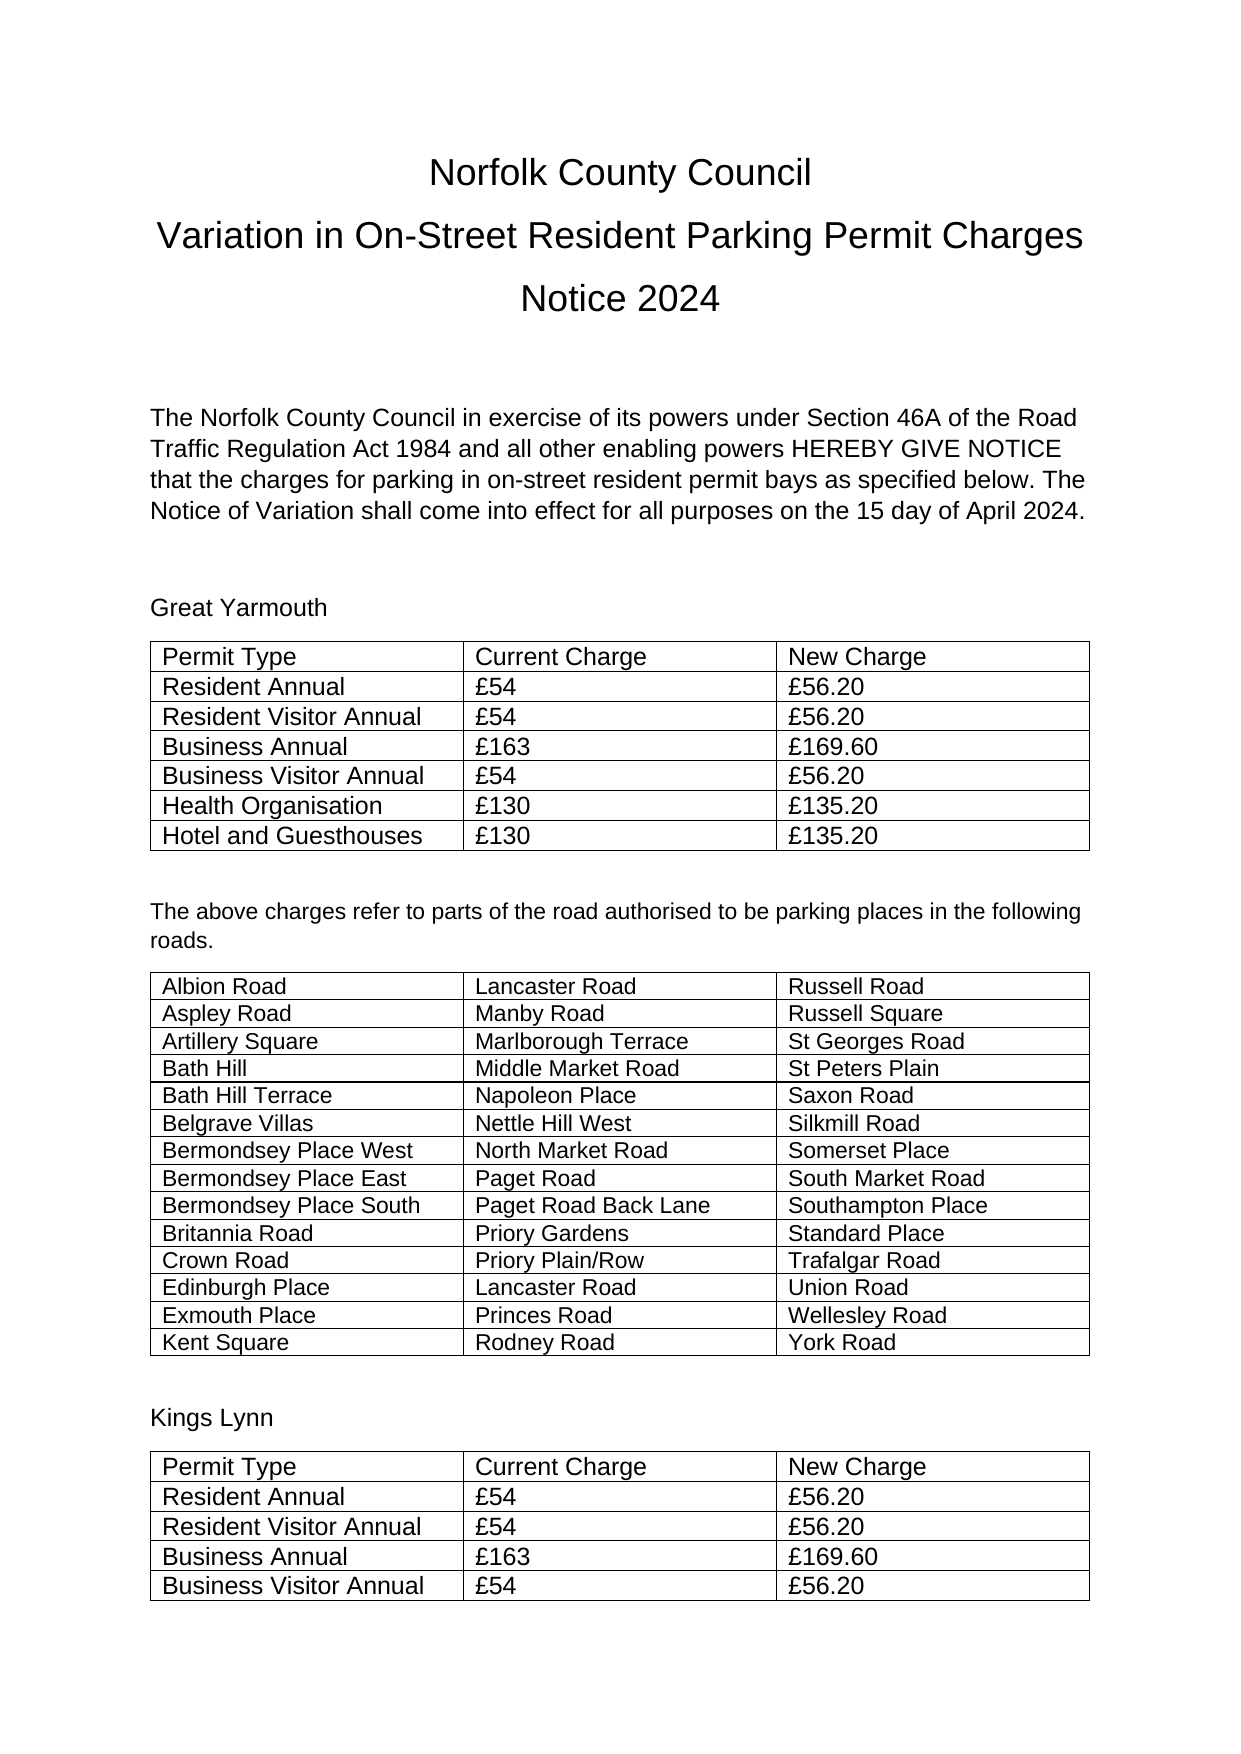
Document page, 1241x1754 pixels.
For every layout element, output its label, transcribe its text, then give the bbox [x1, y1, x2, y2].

table_header Current Charge [464, 642, 776, 671]
table_cell Resident Visitor Annual [151, 1512, 463, 1540]
table_cell York Road [777, 1329, 1089, 1355]
table_cell Exmouth Place [151, 1302, 463, 1328]
table_cell Resident Visitor Annual [151, 702, 463, 730]
table_header New Charge [777, 642, 1089, 671]
table_cell Bermondsey Place South [151, 1192, 463, 1218]
table_header Albion Road [151, 973, 463, 999]
table_cell Britannia Road [151, 1220, 463, 1246]
table_header Russell Road [777, 973, 1089, 999]
table_cell Middle Market Road [464, 1055, 776, 1081]
table_cell Silkmill Road [777, 1110, 1089, 1136]
table_cell £130 [464, 791, 776, 820]
table_cell £56.20 [777, 761, 1089, 790]
text Notice 2024 [150, 276, 1090, 319]
table_cell Southampton Place [777, 1192, 1089, 1218]
table_cell Union Road [777, 1274, 1089, 1301]
table_cell Resident Annual [151, 672, 463, 701]
table_cell Hotel and Guesthouses [151, 821, 463, 849]
table_cell £56.20 [777, 702, 1089, 730]
text The above charges refer to parts of the road authorised to be parking places in the following roads. [150, 898, 1090, 953]
table_cell St Peters Plain [777, 1055, 1089, 1081]
table_cell South Market Road [777, 1165, 1089, 1191]
table_cell North Market Road [464, 1137, 776, 1164]
table_cell Marlborough Terrace [464, 1028, 776, 1054]
table_cell Saxon Road [777, 1083, 1089, 1109]
table_cell Business Visitor Annual [151, 1571, 463, 1600]
table_cell Business Visitor Annual [151, 761, 463, 790]
table_cell £135.20 [777, 791, 1089, 820]
table_cell £169.60 [777, 1541, 1089, 1570]
table_cell Somerset Place [777, 1137, 1089, 1164]
table_header Lancaster Road [464, 973, 776, 999]
table_cell Lancaster Road [464, 1274, 776, 1301]
table_cell Aspley Road [151, 1000, 463, 1027]
table_cell Paget Road [464, 1165, 776, 1191]
table_cell £54 [464, 1571, 776, 1600]
table_cell Napoleon Place [464, 1083, 776, 1109]
table_cell Nettle Hill West [464, 1110, 776, 1136]
table_cell Russell Square [777, 1000, 1089, 1027]
table_cell Wellesley Road [777, 1302, 1089, 1328]
table_cell Resident Annual [151, 1482, 463, 1511]
table_cell Bermondsey Place East [151, 1165, 463, 1191]
text Great Yarmouth [150, 593, 1090, 622]
table_header Permit Type [151, 642, 463, 671]
table_cell Bath Hill [151, 1055, 463, 1081]
table_cell £130 [464, 821, 776, 849]
table_cell Princes Road [464, 1302, 776, 1328]
table_cell Business Annual [151, 1541, 463, 1570]
table_header Current Charge [464, 1452, 776, 1481]
table_cell £54 [464, 1482, 776, 1511]
table_cell Edinburgh Place [151, 1274, 463, 1301]
table_cell £54 [464, 761, 776, 790]
table_cell Standard Place [777, 1220, 1089, 1246]
table_cell Belgrave Villas [151, 1110, 463, 1136]
table_cell Health Organisation [151, 791, 463, 820]
table_cell £56.20 [777, 1512, 1089, 1540]
table_cell Priory Gardens [464, 1220, 776, 1246]
table_cell Priory Plain/Row [464, 1247, 776, 1273]
table_cell Bath Hill Terrace [151, 1083, 463, 1109]
table_cell Bermondsey Place West [151, 1137, 463, 1164]
table_cell Trafalgar Road [777, 1247, 1089, 1273]
table_cell St Georges Road [777, 1028, 1089, 1054]
text Variation in On-Street Resident Parking Permit Charges [150, 213, 1090, 256]
text Kings Lynn [150, 1403, 1090, 1432]
text Norfolk County Council [150, 150, 1090, 193]
table_cell Rodney Road [464, 1329, 776, 1355]
table_cell £56.20 [777, 1571, 1089, 1600]
table_cell £169.60 [777, 731, 1089, 760]
table_cell £56.20 [777, 672, 1089, 701]
table_cell Kent Square [151, 1329, 463, 1355]
table_cell £163 [464, 731, 776, 760]
table_cell £56.20 [777, 1482, 1089, 1511]
table_cell £54 [464, 702, 776, 730]
table_cell £163 [464, 1541, 776, 1570]
table_header New Charge [777, 1452, 1089, 1481]
table_cell Business Annual [151, 731, 463, 760]
table_header Permit Type [151, 1452, 463, 1481]
table_cell Artillery Square [151, 1028, 463, 1054]
table_cell Paget Road Back Lane [464, 1192, 776, 1218]
table_cell Manby Road [464, 1000, 776, 1027]
text The Norfolk County Council in exercise of its powers under Section 46A of the Road Traffic Regulation Act 1984 and all other enabling powers HEREBY GIVE NOTICE that the charges for parking in on-street resident permit bays as specified below. The Notice of Variation shall come into effect for all purposes on the 15 day of April 2024. [150, 403, 1090, 525]
table_cell £54 [464, 672, 776, 701]
table_cell £54 [464, 1512, 776, 1540]
table_cell £135.20 [777, 821, 1089, 849]
table_cell Crown Road [151, 1247, 463, 1273]
